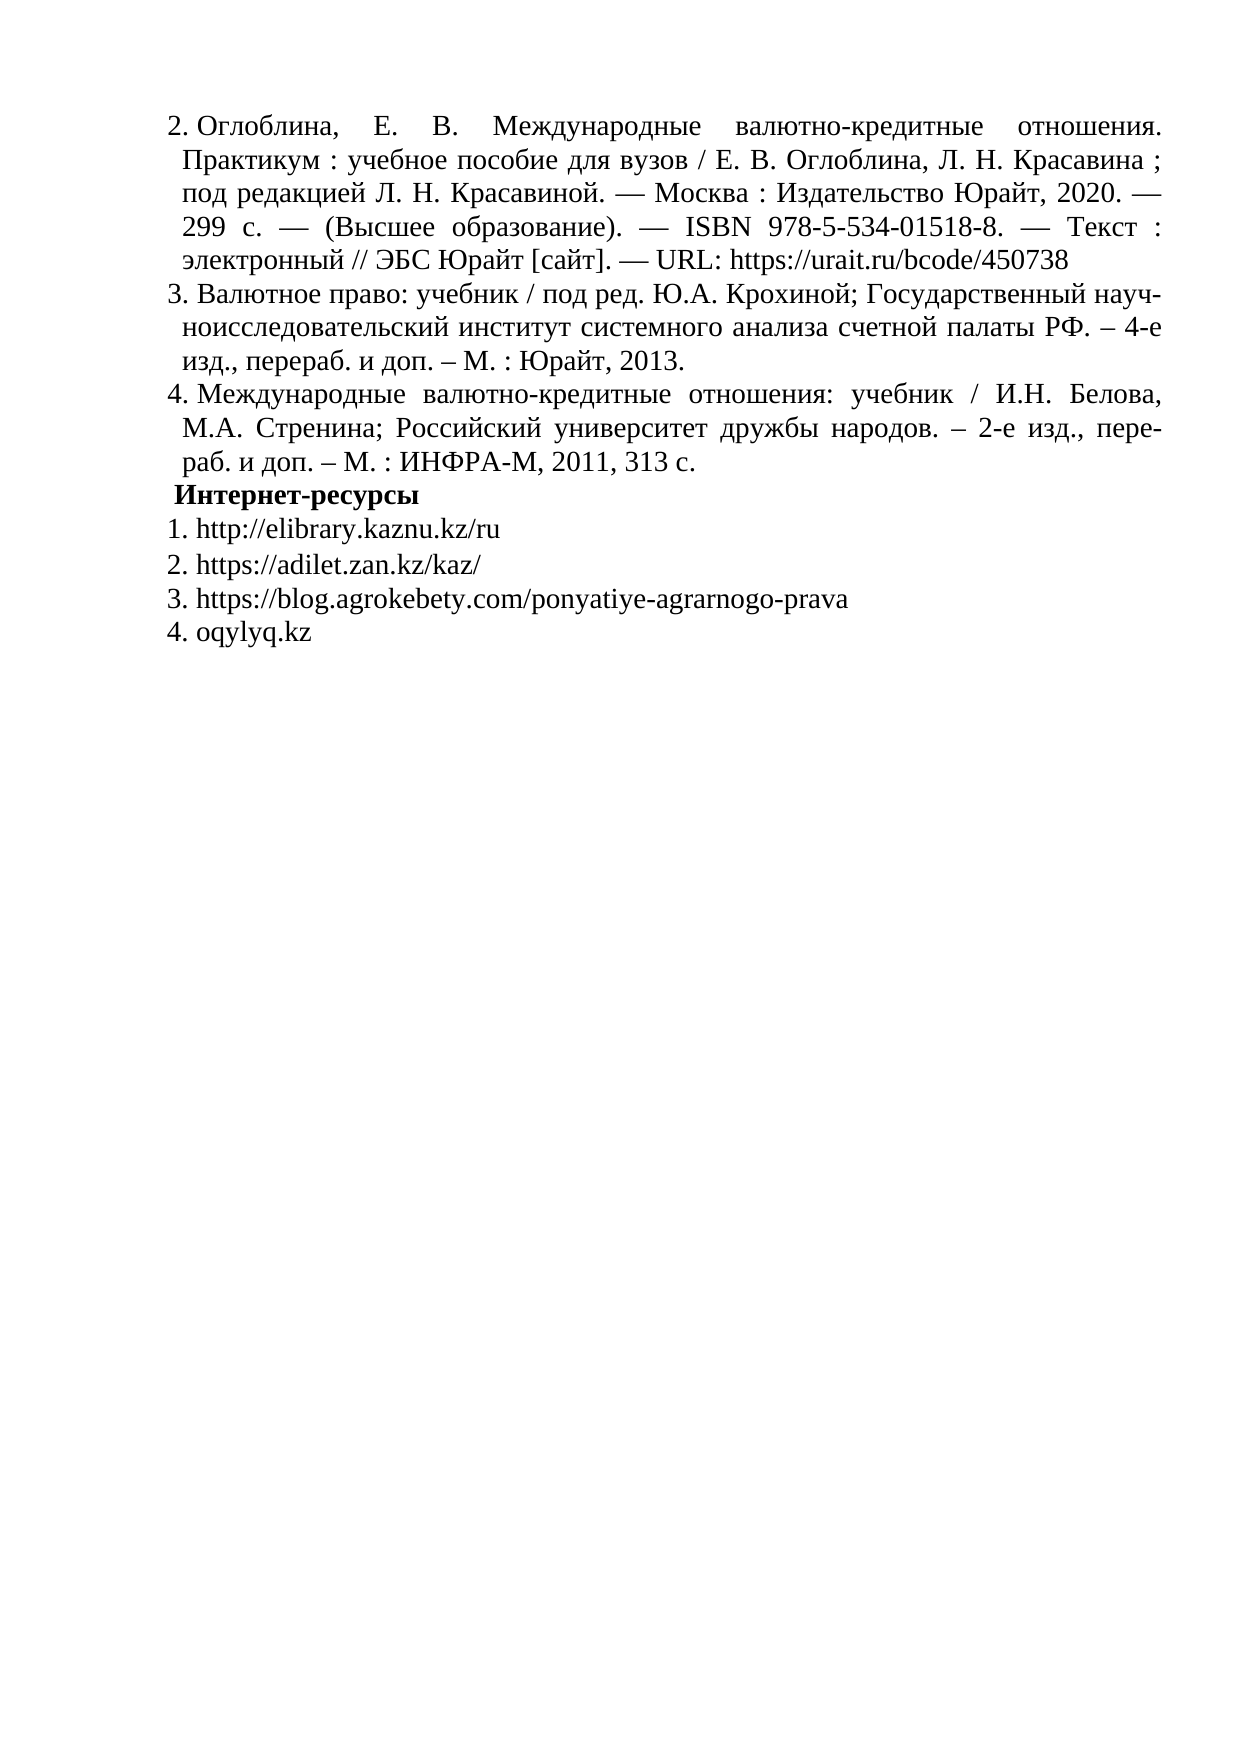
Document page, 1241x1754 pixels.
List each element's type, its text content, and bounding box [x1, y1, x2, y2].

list Международные валютно-кредитные отношения: учебник / И.Н. Белова, М.А. Стренина; Российский университет дружбы народов. – 2-е изд., пере-раб. и доп. – М. : ИНФРА-М, 2011, 313 с. [167, 377, 1163, 477]
text 1. http://elibrary.kaznu.kz/ru [167, 511, 1163, 544]
text 2. https://adilet.zan.kz/kaz/ [167, 547, 1163, 581]
list Валютное право: учебник / под ред. Ю.А. Крохиной; Государственный науч-ноисследовательский институт системного анализа счетной палаты РФ. – 4-е изд., перераб. и доп. – М. : Юрайт, 2013. [167, 276, 1163, 377]
text 3. https://blog.agrokebety.com/ponyatiye-agrarnogo-prava [167, 581, 1163, 614]
text 4. oqylyq.kz [167, 614, 1163, 648]
text Интернет-ресурсы [167, 477, 1163, 511]
list Оглоблина, Е. В. Международные валютно-кредитные отношения. Практикум : учебное пособие для вузов / Е. В. Оглоблина, Л. Н. Красавина ; под редакцией Л. Н. Красавиной. — Москва : Издательство Юрайт, 2020. — 299 с. — (Высшее образование). — ISBN 978-5-534-01518-8. — Текст : электронный // ЭБС Юрайт [сайт]. — URL: https://urait.ru/bcode/450738 [167, 108, 1163, 276]
